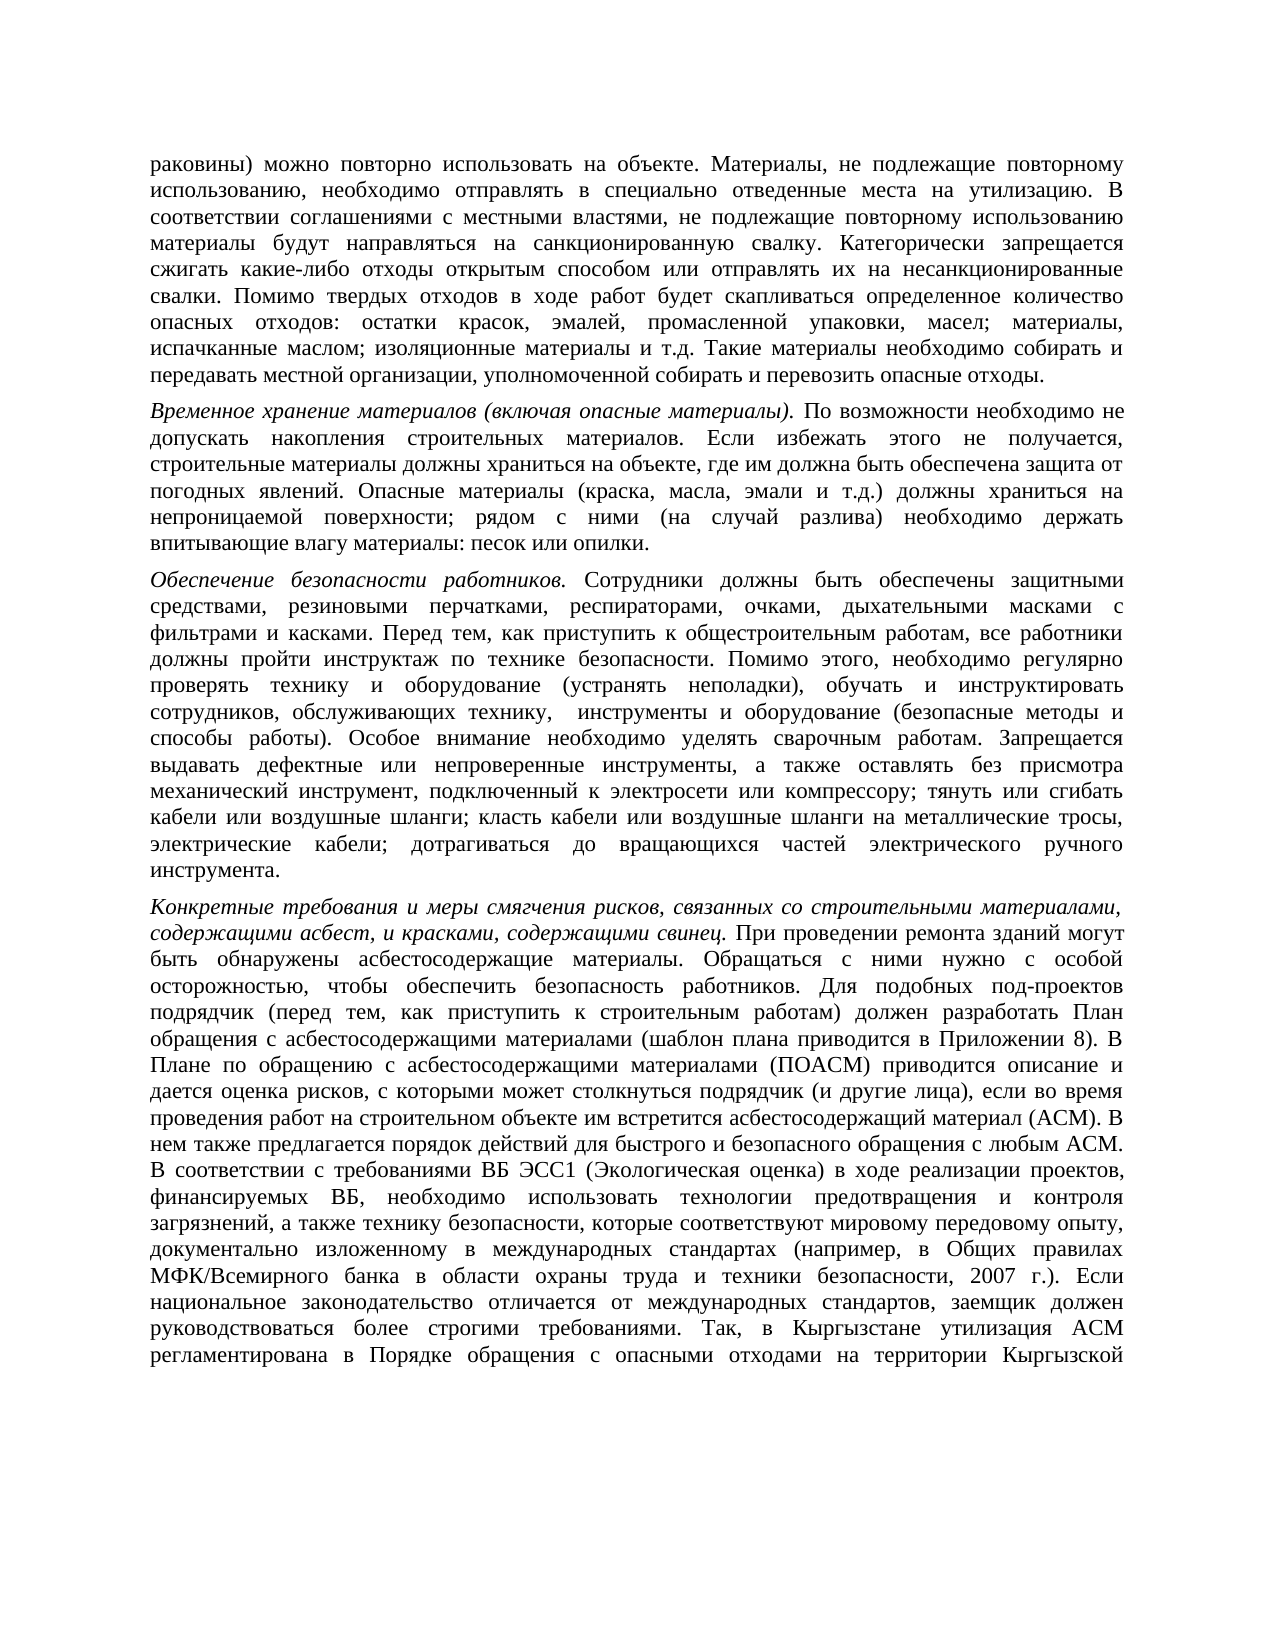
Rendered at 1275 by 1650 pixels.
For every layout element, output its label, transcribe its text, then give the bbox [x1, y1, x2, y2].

text Временное хранение материалов (включая опасные материалы). По возможности необходимо не допускать накопления строительных материалов. Если избежать этого не получается, строительные материалы должны храниться на объекте, где им должна быть обеспечена защита от погодных явлений. Опасные материалы (краска, масла, эмали и т.д.) должны храниться на непроницаемой поверхности; рядом с ними (на случай разлива) необходимо держать впитывающие влагу материалы: песок или опилки. [150, 398, 1125, 556]
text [150, 893, 1125, 1393]
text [150, 150, 1125, 387]
text Обеспечение безопасности работников. Сотрудники должны быть обеспечены защитными средствами, резиновыми перчатками, респираторами, очками, дыхательными масками с фильтрами и касками. Перед тем, как приступить к общестроительным работам, все работники должны пройти инструктаж по технике безопасности. Помимо этого, необходимо регулярно проверять технику и оборудование (устранять неполадки), обучать и инструктировать сотрудников, обслуживающих технику, инструменты и оборудование (безопасные методы и способы работы). Особое внимание необходимо уделять сварочным работам. Запрещается выдавать дефектные или непроверенные инструменты, а также оставлять без присмотра механический инструмент, подключенный к электросети или компрессору; тянуть или сгибать кабели или воздушные шланги; класть кабели или воздушные шланги на металлические тросы, электрические кабели; дотрагиваться до вращающихся частей электрического ручного инструмента. [150, 566, 1125, 882]
